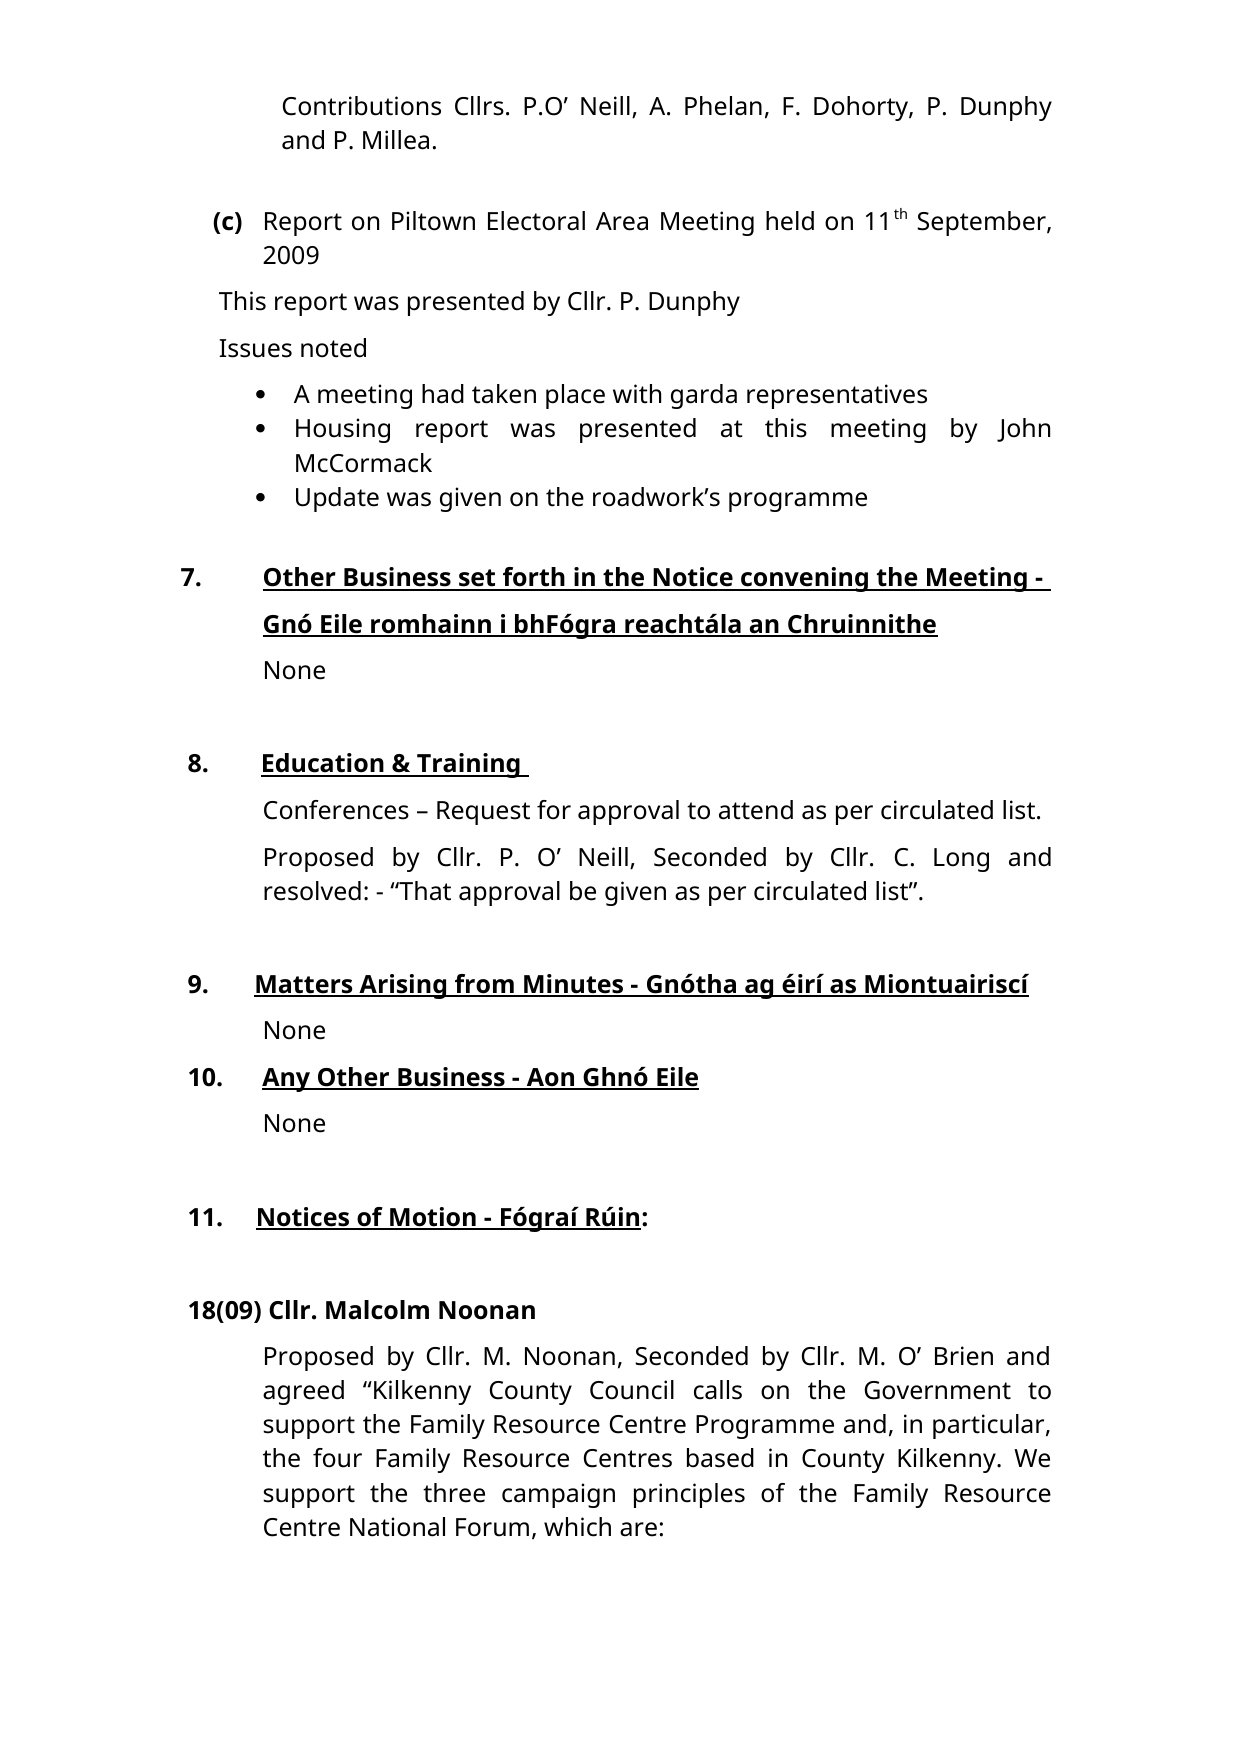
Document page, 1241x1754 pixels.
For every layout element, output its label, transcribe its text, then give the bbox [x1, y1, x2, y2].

text Proposed by Cllr. P. O’ Neill, Seconded by Cllr. C. Long and resolved: - “That approval be given as per circulated list”. [262, 839, 1053, 907]
text 18(09) Cllr. Malcolm Noonan [187, 1292, 1053, 1326]
text Gnó Eile romhainn i bhFógra reachtála an Chruinnithe [247, 606, 1053, 641]
text 10. Any Other Business - Aon Ghnó Eile [187, 1059, 1053, 1094]
text None [187, 1013, 1053, 1047]
list Contributions Cllrs. P.O’ Neill, A. Phelan, F. Dohorty, P. Dunphy and P. Millea. [281, 89, 1053, 157]
text None [187, 1106, 1053, 1140]
text Issues noted [219, 331, 1053, 364]
list Housing report was presented at this meeting by John McCormack [256, 411, 1053, 479]
text 9. Matters Arising from Minutes - Gnótha ag éirí as Miontuairiscí [187, 966, 1053, 1001]
text 7. Other Business set forth in the Notice convening the Meeting - [128, 560, 1053, 594]
text s – Request for approval to attend as per circulated list. [187, 793, 1053, 827]
text (c) Report on Piltown Electoral Area Meeting held on 11th September, 2009 [206, 203, 1053, 271]
text None [247, 653, 1053, 687]
text 11. Notices of Motion - Fógraí Rúin: [187, 1199, 1053, 1233]
text 8. Education & Training [187, 746, 1053, 780]
list A meeting had taken place with garda representatives [256, 377, 1053, 411]
text Proposed by Cllr. M. Noonan, Seconded by Cllr. M. O’ Brien and agreed “Kilkenny County Council calls on the Government to support the Family Resource Centre Programme and, in particular, the four Family Resource Centres based in County Kilkenny. We support the three campaign principles of the Family Resource Centre National Forum, which are: [262, 1339, 1053, 1543]
text This report was presented by Cllr. P. Dunphy [219, 284, 1053, 318]
list Update was given on the roadwork’s programme [256, 479, 1053, 513]
